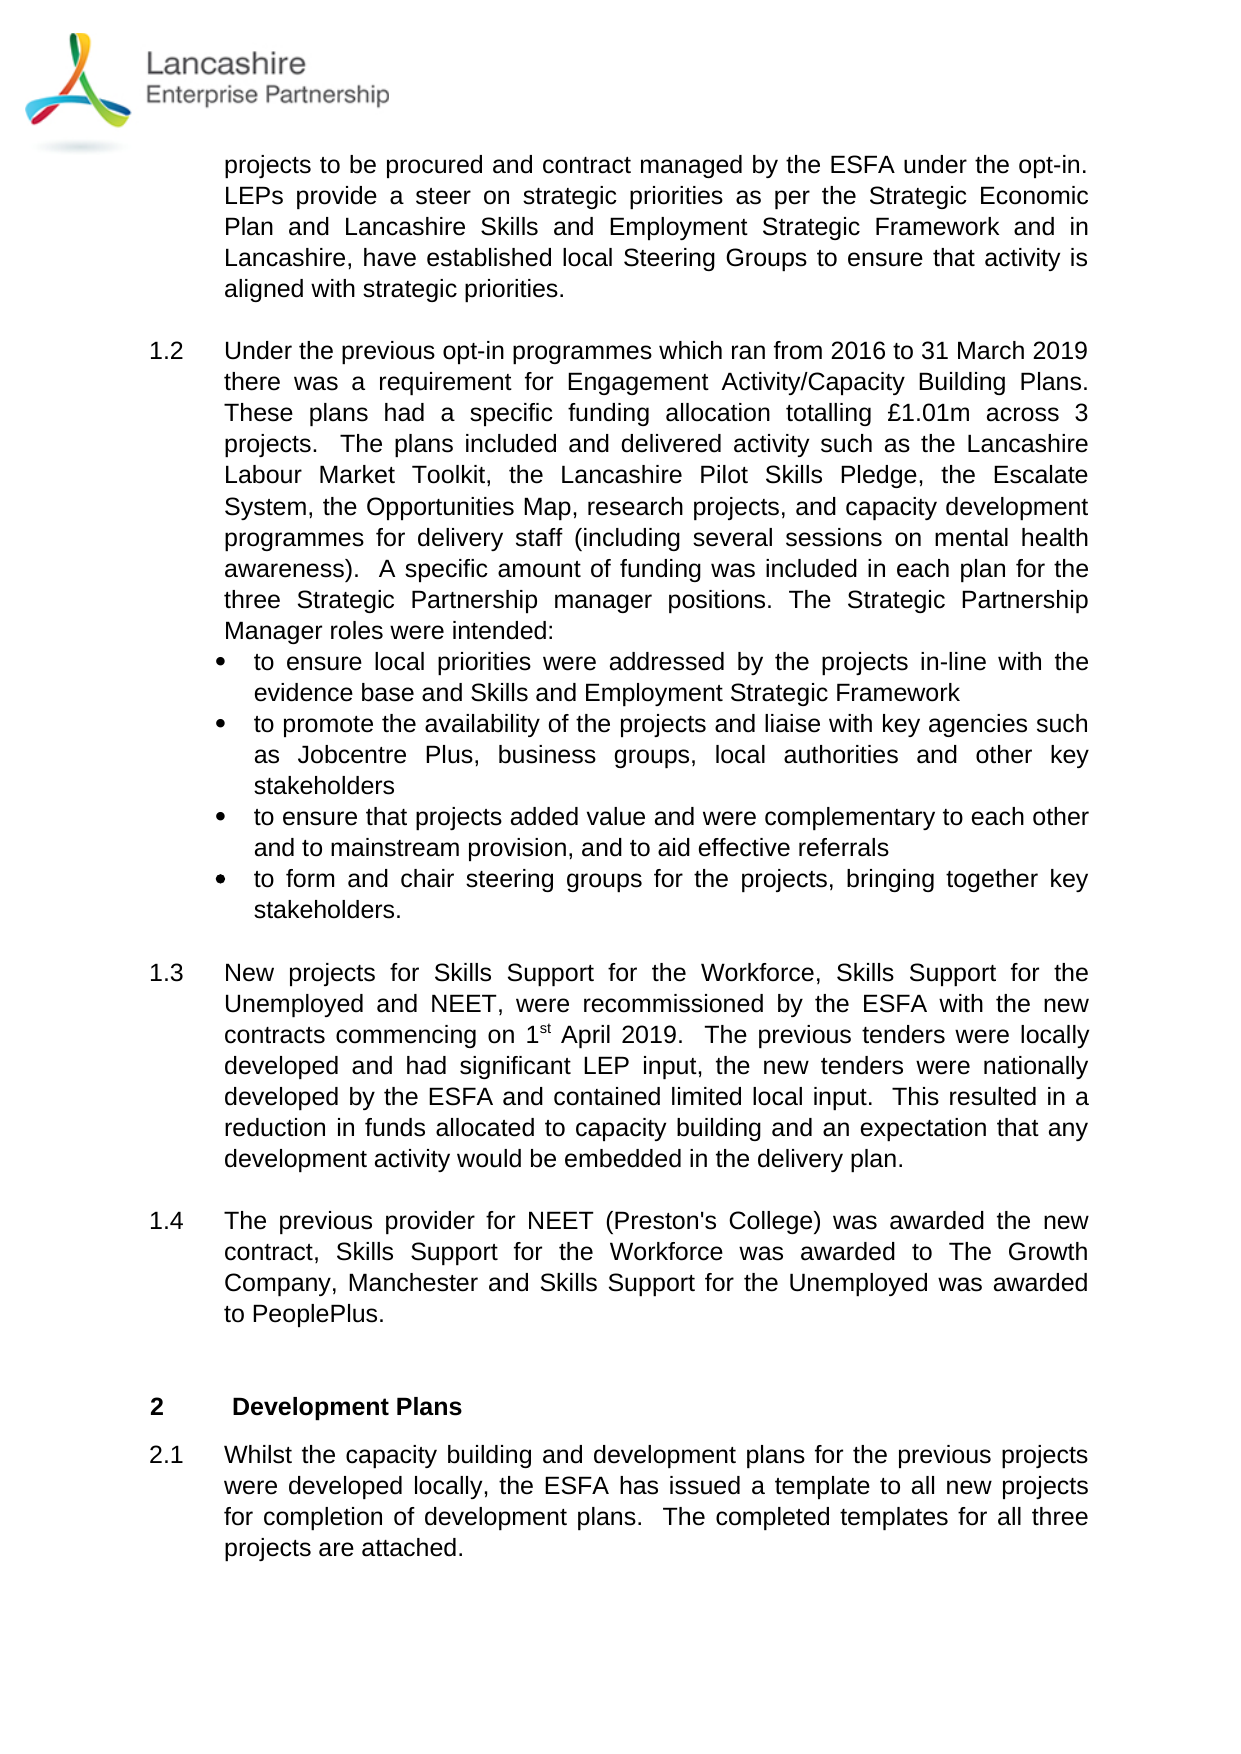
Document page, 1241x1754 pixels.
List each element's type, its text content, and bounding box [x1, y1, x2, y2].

list to ensure that projects added value and were complementary to each other and to mainstream provision, and to aid effective referrals [216, 802, 1090, 862]
text 2 Development Plans [150, 1392, 1090, 1421]
list to form and chair steering groups for the projects, bringing together key stakeholders. [216, 864, 1090, 924]
list Under the previous opt-in programmes which ran from 2016 to 31 March 2019 there was a requirement for Engagement Activity/Capacity Building Plans. These plans had a specific funding allocation totalling £1.01m across 3 projects. The plans included and delivered activity such as the Lancashire Labour Market Toolkit, the Lancashire Pilot Skills Pledge, the Escalate System, the Opportunities Map, research projects, and capacity development programmes for delivery staff (including several sessions on mental health awareness). A specific amount of funding was included in each plan for the three Strategic Partnership manager positions. The Strategic Partnership Manager roles were intended: [149, 336, 1090, 644]
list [149, 150, 1090, 303]
picture [25, 33, 389, 155]
list The previous provider for NEET (Preston's College) was awarded the new contract, Skills Support for the Workforce was awarded to The Growth Company, Manchester and Skills Support for the Unemployed was awarded to PeoplePlus. [149, 1206, 1090, 1328]
list to promote the availability of the projects and liaise with key agencies such as Jobcentre Plus, business groups, local authorities and other key stakeholders [216, 709, 1090, 800]
list to ensure local priorities were addressed by the projects in-line with the evidence base and Skills and Employment Strategic Framework [216, 647, 1090, 707]
text 2.1 Whilst the capacity building and development plans for the previous projects were developed locally, the ESFA has issued a template to all new projects for completion of development plans. The completed templates for all three projects are attached. [149, 1440, 1090, 1562]
list New projects for Skills Support for the Workforce, Skills Support for the Unemployed and NEET, were recommissioned by the ESFA with the new contracts commencing on 1st April 2019. The previous tenders were locally developed and had significant LEP input, the new tenders were nationally developed by the ESFA and contained limited local input. This resulted in a reduction in funds allocated to capacity building and an expectation that any development activity would be embedded in the delivery plan. [149, 957, 1090, 1172]
